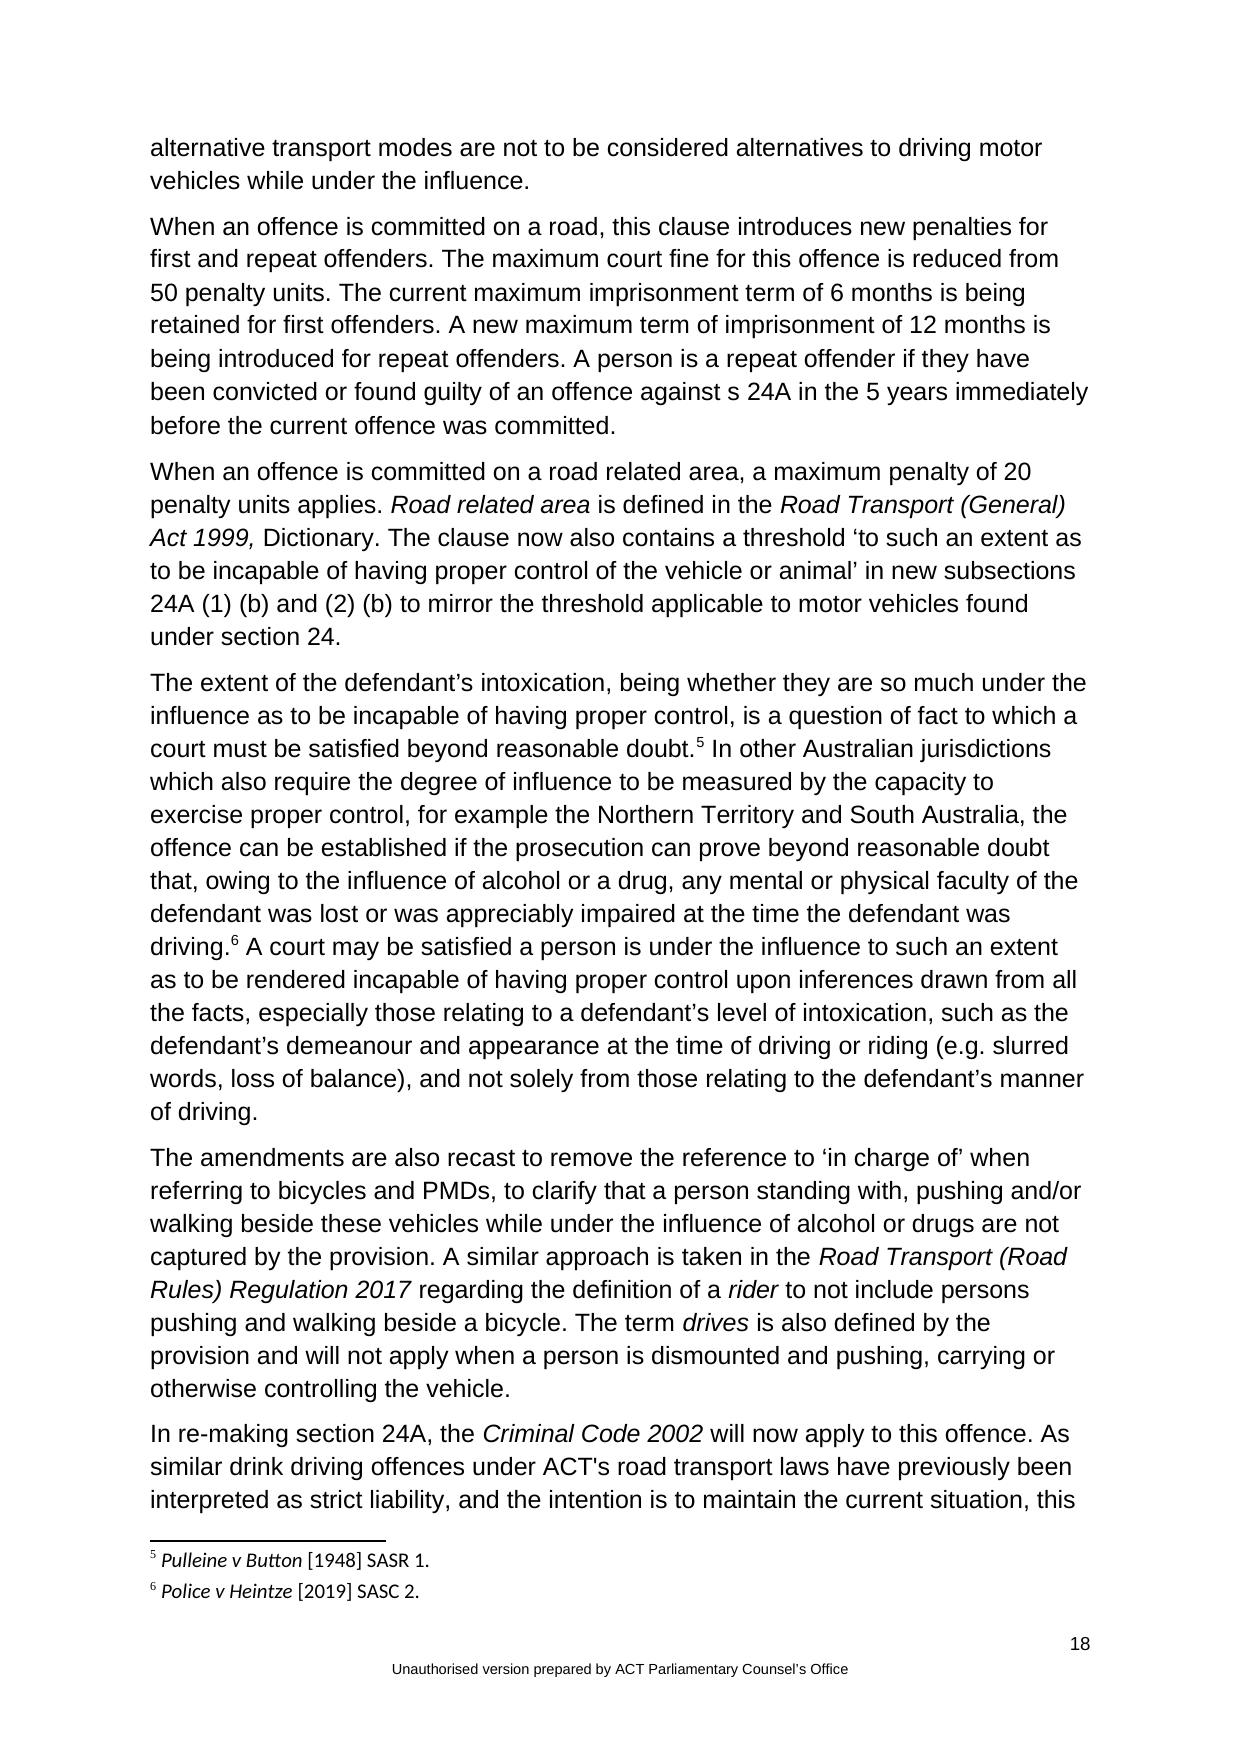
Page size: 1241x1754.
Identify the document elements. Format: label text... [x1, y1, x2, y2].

text When an offence is committed on a road, this clause introduces new penalties for first and repeat offenders. The maximum court fine for this offence is reduced from 50 penalty units. The current maximum imprisonment term of 6 months is being retained for first offenders. A new maximum term of imprisonment of 12 months is being introduced for repeat offenders. A person is a repeat offender if they have been convicted or found guilty of an offence against s 24A in the 5 years immediately before the current offence was committed. [150, 211, 1090, 440]
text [150, 1419, 1090, 1514]
text When an offence is committed on a road related area, a maximum penalty of 20 penalty units applies. Road related area is defined in the Road Transport (General) Act 1999, Dictionary. The clause now also contains a threshold ‘to such an extent as to be incapable of having proper control of the vehicle or animal’ in new subsections 24A (1) (b) and (2) (b) to mirror the threshold applicable to motor vehicles found under section 24. [150, 457, 1090, 651]
text The extent of the defendant’s intoxication, being whether they are so much under the influence as to be incapable of having proper control, is a question of fact to which a court must be satisfied beyond reasonable doubt. In other Australian jurisdictions which also require the degree of influence to be measured by the capacity to exercise proper control, for example the Northern Territory and South Australia, the offence can be established if the prosecution can prove beyond reasonable doubt that, owing to the influence of alcohol or a drug, any mental or physical faculty of the defendant was lost or was appreciably impaired at the time the defendant was driving. A court may be satisfied a person is under the influence to such an extent as to be rendered incapable of having proper control upon inferences drawn from all the facts, especially those relating to a defendant’s level of intoxication, such as the defendant’s demeanour and appearance at the time of driving or riding (e.g. slurred words, loss of balance), and not solely from those relating to the defendant’s manner of driving. [150, 668, 1090, 1126]
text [150, 133, 1090, 195]
text The amendments are also recast to remove the reference to ‘in charge of’ when referring to bicycles and PMDs, to clarify that a person standing with, pushing and/or walking beside these vehicles while under the influence of alcohol or drugs are not captured by the provision. A similar approach is taken in the Road Transport (Road Rules) Regulation 2017 regarding the definition of a rider to not include persons pushing and walking beside a bicycle. The term drives is also defined by the provision and will not apply when a person is dismounted and pushing, carrying or otherwise controlling the vehicle. [150, 1143, 1090, 1403]
